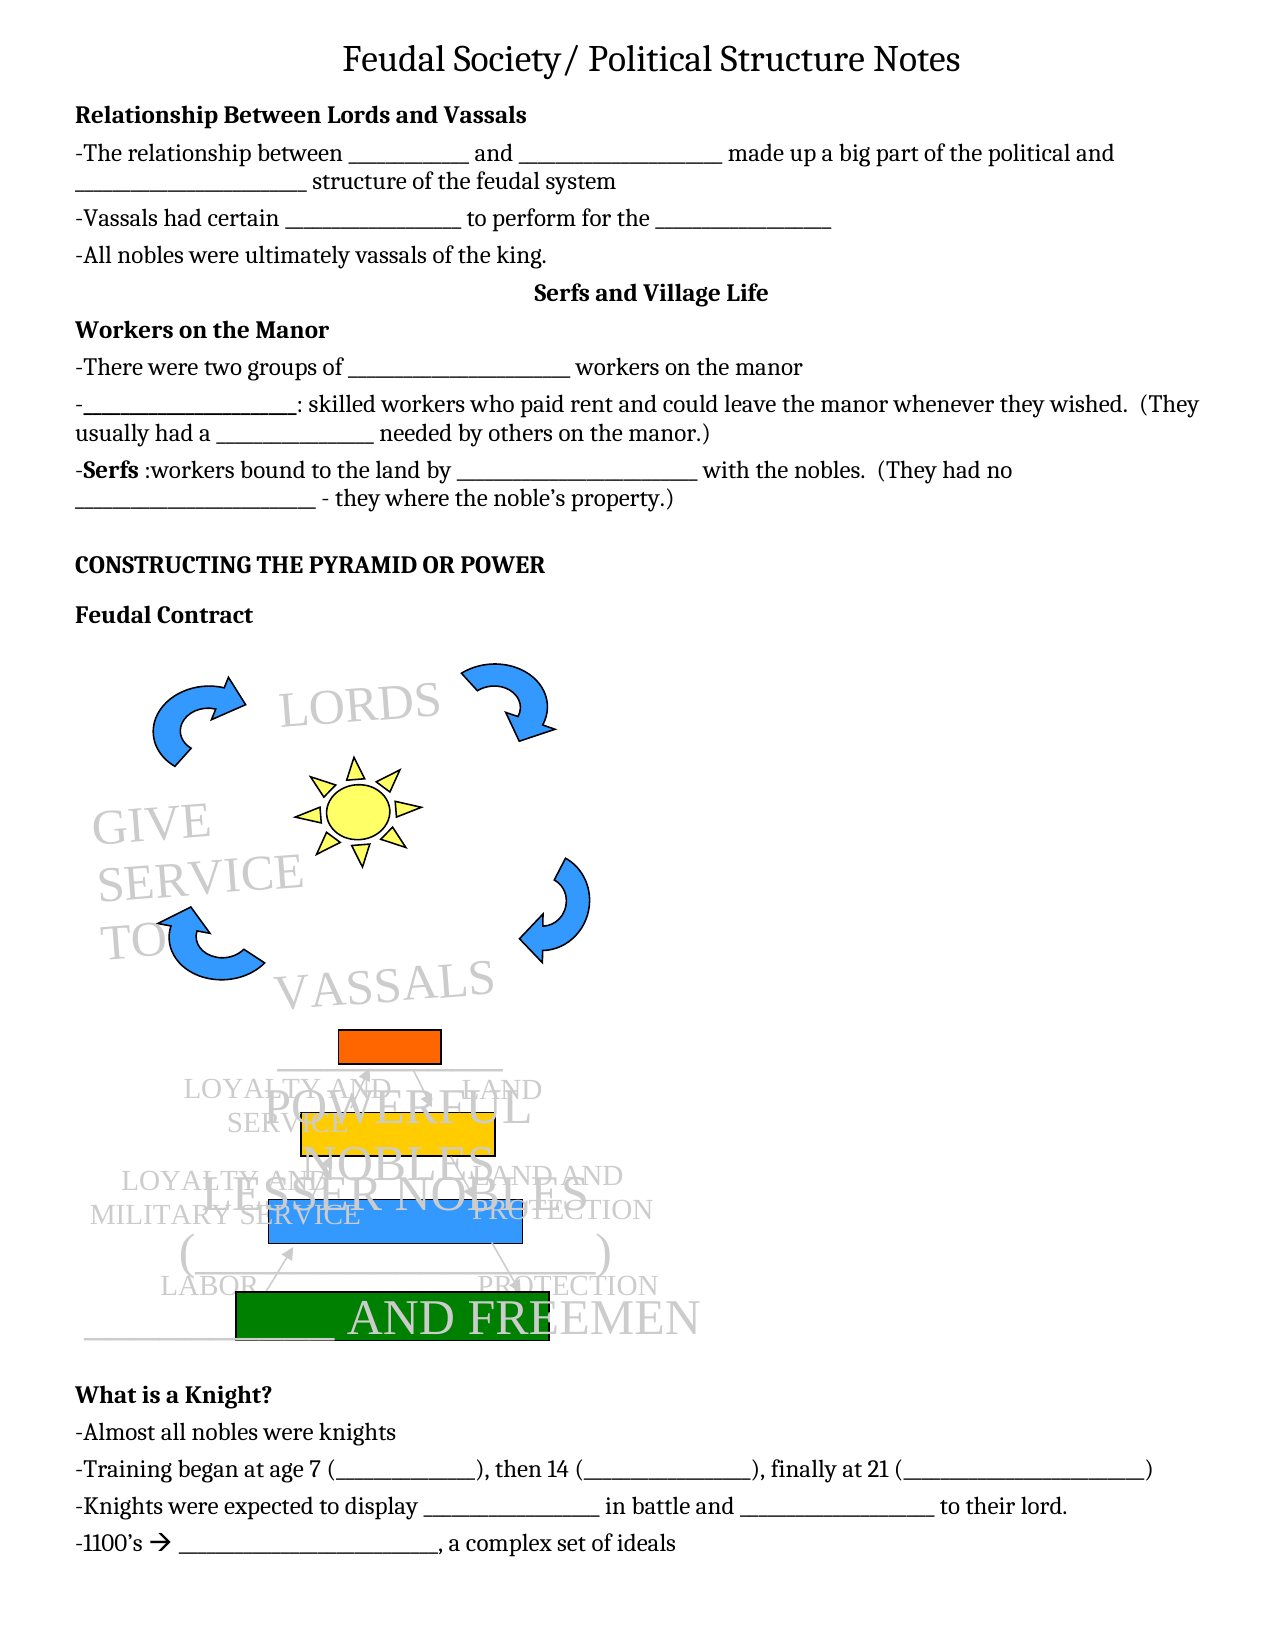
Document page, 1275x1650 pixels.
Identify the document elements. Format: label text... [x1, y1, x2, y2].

text What is a Knight? [75, 1381, 1228, 1409]
text -Almost all nobles were knights [75, 1418, 1228, 1447]
text Workers on the Manor [75, 316, 1228, 344]
text -Knights were expected to display ___________________ in battle and _____________________ to their lord. [75, 1492, 1228, 1521]
text Relationship Between Lords and Vassals [75, 101, 1228, 130]
text -Vassals had certain ___________________ to perform for the ___________________ [75, 204, 1228, 233]
text -_______________________: skilled workers who paid rent and could leave the manor whenever they wished. (They usually had a _________________ needed by others on the manor.) [75, 390, 1228, 447]
text -The relationship between _____________ and ______________________ made up a big part of the political and _________________________ structure of the feudal system [75, 138, 1228, 196]
text -All nobles were ultimately vassals of the king. [75, 241, 1228, 270]
text CONSTRUCTING THE PYRAMID OR POWER [75, 551, 1228, 580]
text -There were two groups of ________________________ workers on the manor [75, 353, 1228, 381]
text Feudal Contract [75, 601, 1228, 630]
text Serfs and Village Life [75, 278, 1228, 307]
text -Training began at age 7 (_______________), then 14 (__________________), finally at 21 (__________________________) [75, 1455, 1228, 1484]
text Feudal Society/ Political Structure Notes [75, 37, 1228, 81]
text -Serfs :workers bound to the land by __________________________ with the nobles. (They had no __________________________ - they where the noble’s property.) [75, 456, 1228, 513]
text -1100’s ____________________________, a complex set of ideals [75, 1529, 1228, 1558]
